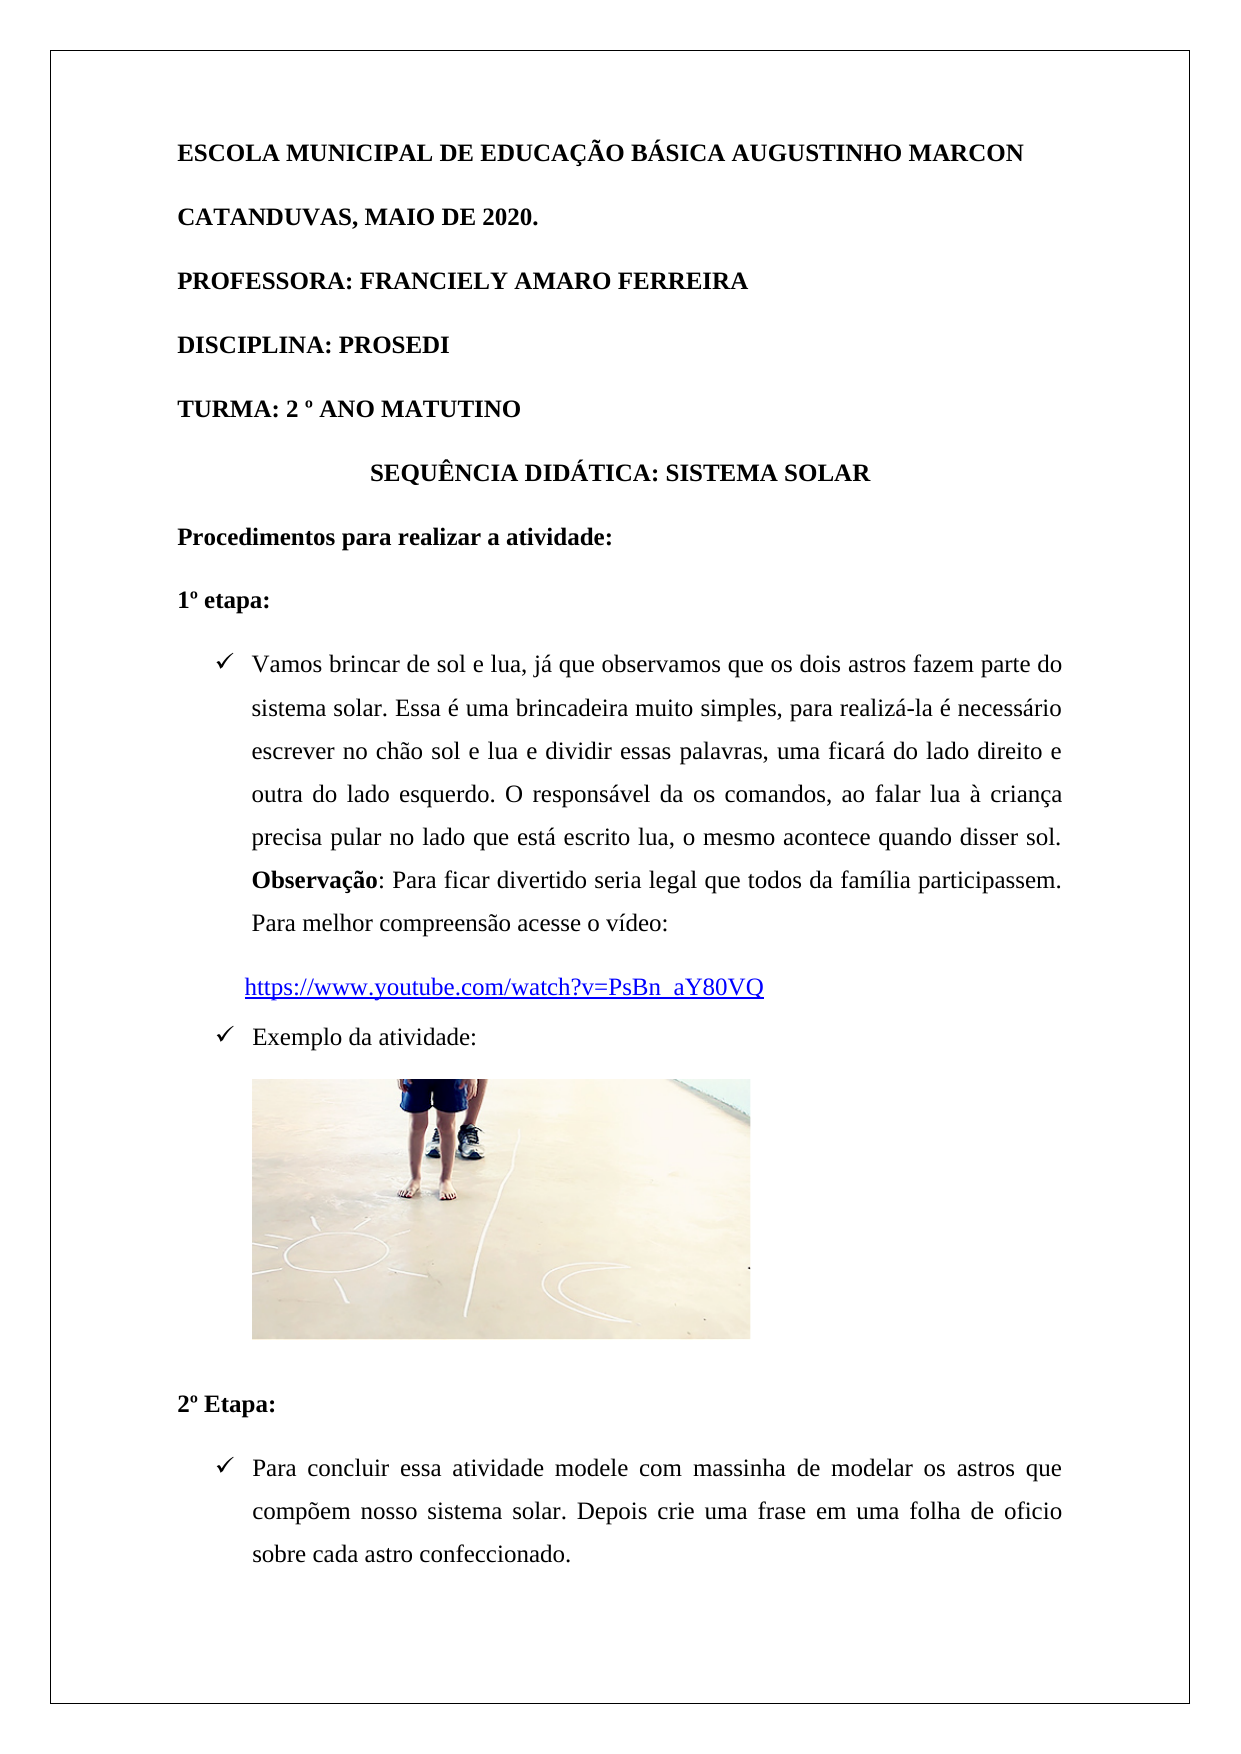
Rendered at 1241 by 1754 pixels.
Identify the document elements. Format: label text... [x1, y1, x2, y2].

text DISCIPLINA: PROSEDI [177, 330, 1063, 358]
list Vamos brincar de sol e lua, já que observamos que os dois astros fazem parte do sistema solar. Essa é uma brincadeira muito simples, para realizá-la é necessário escrever no chão sol e lua e dividir essas palavras, uma ficará do lado direito e outra do lado esquerdo. O responsável da os comandos, ao falar lua à criança precisa pular no lado que está escrito lua, o mesmo acontece quando disser sol. Observação: Para ficar divertido seria legal que todos da família participassem. Para melhor compreensão acesse o vídeo: [214, 649, 1063, 937]
list Para concluir essa atividade modele com massinha de modelar os astros que compõem nosso sistema solar. Depois crie uma frase em uma folha de oficio sobre cada astro confeccionado. [214, 1453, 1063, 1568]
list Exemplo da atividade: [214, 1022, 1063, 1051]
text Procedimentos para realizar a atividade: [177, 522, 1063, 550]
text 1º etapa: [177, 586, 1063, 614]
text https://www.youtube.com/watch?v=PsBn_aY80VQ [177, 972, 1063, 1001]
text SEQUÊNCIA DIDÁTICA: SISTEMA SOLAR [177, 458, 1063, 486]
text 2º Etapa: [177, 1389, 1063, 1418]
text PROFESSORA: FRANCIELY AMARO FERREIRA [177, 266, 1063, 294]
text TURMA: 2 º ANO MATUTINO [177, 394, 1063, 422]
picture [252, 1079, 751, 1340]
text CATANDUVAS, MAIO DE 2020. [177, 202, 1063, 231]
text ESCOLA MUNICIPAL DE EDUCAÇÃO BÁSICA AUGUSTINHO MARCON [177, 138, 1063, 167]
